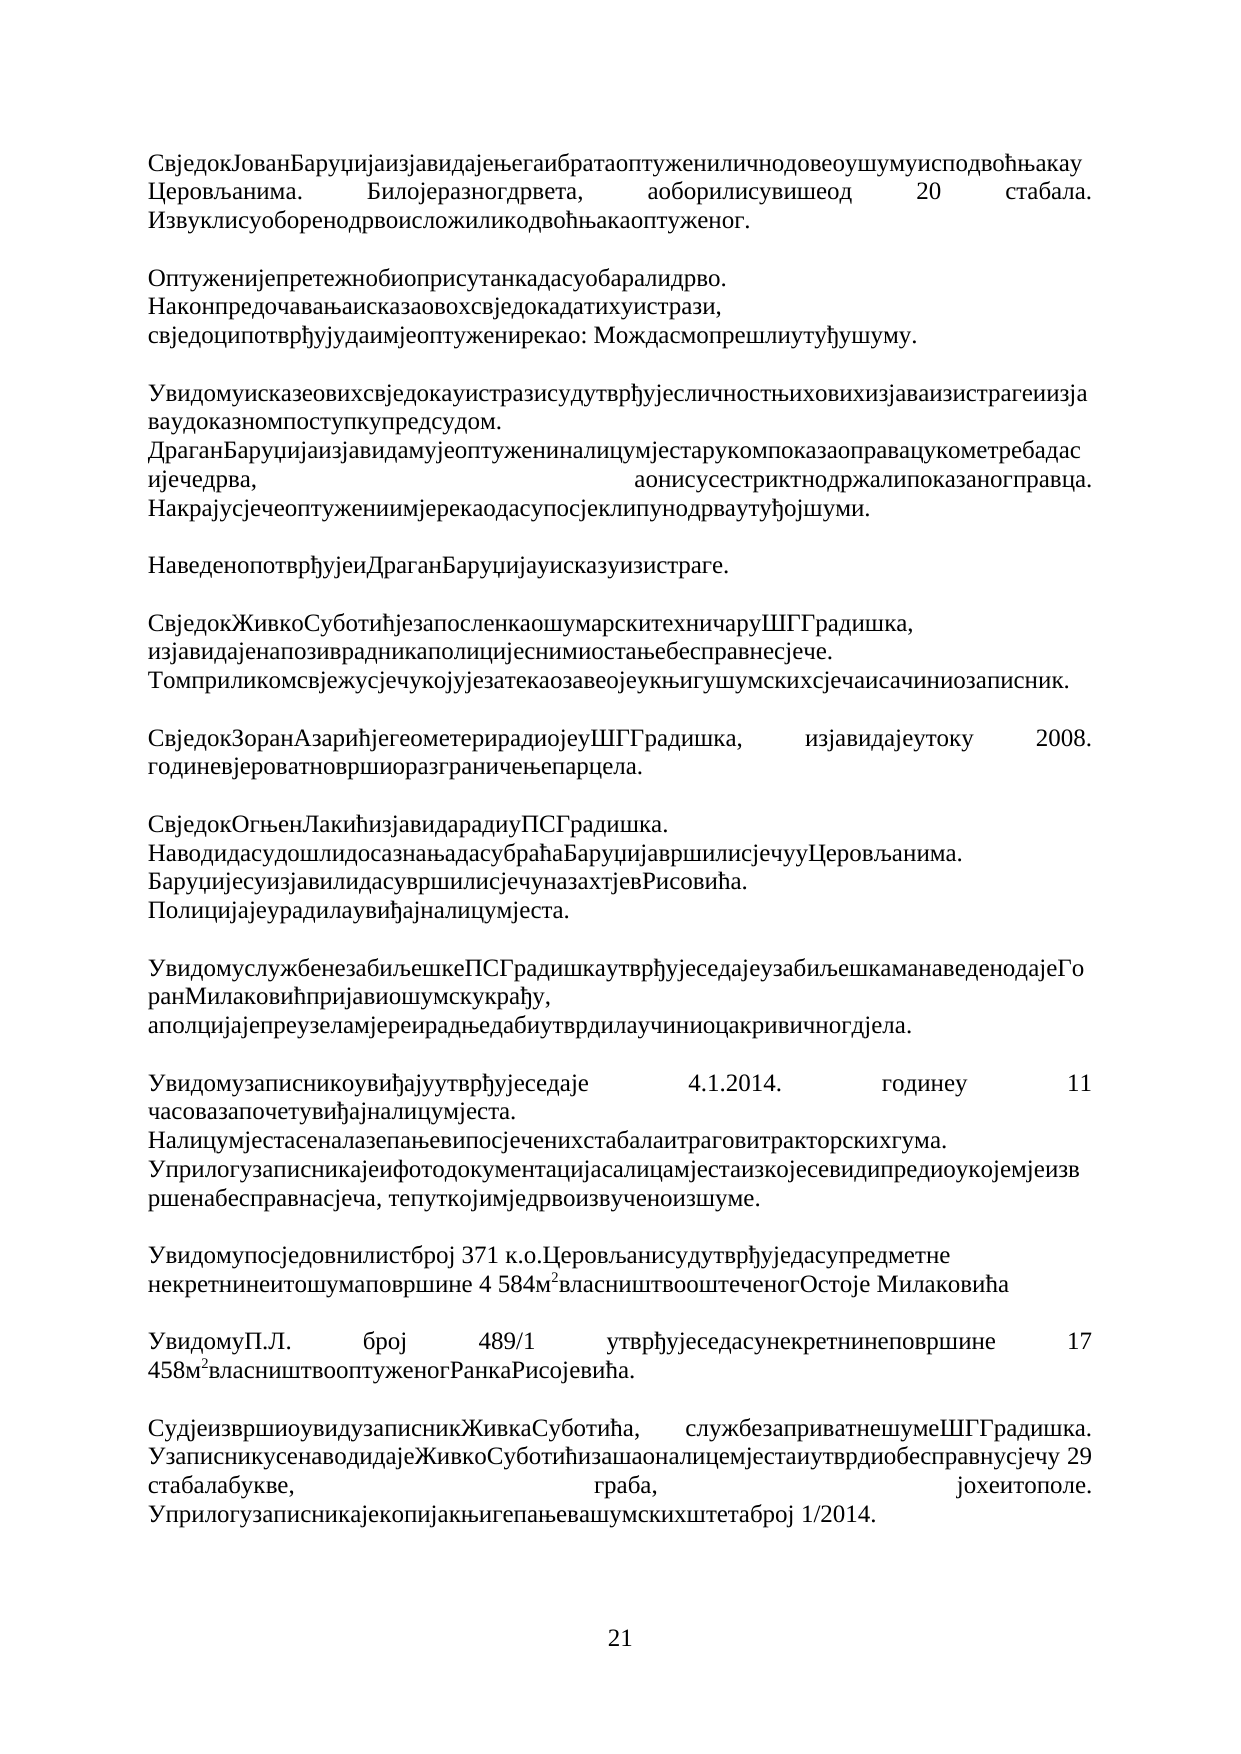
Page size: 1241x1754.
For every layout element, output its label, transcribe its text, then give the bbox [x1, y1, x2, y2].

list НаведенопотврђујеиДраганБаруџијауисказуизистраге. [148, 550, 1092, 579]
list СвједокЈованБаруџијаизјавидајењегаибратаоптужениличнодовеоушумуисподвоћњакауЦеровљанима. Билојеразногдрвета, аоборилисувишеод 20 стабала. Извуклисуоборенодрвоисложиликодвоћњакаоптуженог. [148, 148, 1092, 234]
list СвједокОгњенЛакићизјавидарадиуПСГрадишка. НаводидасудошлидосазнањадасубраћаБаруџијавршилисјечууЦеровљанима. БаруџијесуизјавилидасувршилисјечуназахтјевРисовића. Полицијајеурадилаувиђајналицумјеста. [148, 809, 1092, 924]
list УвидомуП.Л. број 489/1 утврђујеседасунекретнинеповршине 17 458м2власништвооптуженогРанкаРисојевића. [148, 1326, 1092, 1384]
list Оптуженијепретежнобиоприсутанкадасуобаралидрво. Наконпредочавањаисказаовохсвједокадатихуистрази, свједоципотврђујудаимјеоптуженирекао: Мождасмопрешлиутуђушуму. [148, 263, 1092, 349]
list Увидомуисказеовихсвједокауистразисудутврђујесличностњиховихизјаваизистрагеиизјаваудоказномпоступкупредсудом. ДраганБаруџијаизјавидамујеоптужениналицумјестарукомпоказаоправацукометребадасијечедрва, аонисусестриктнодржалипоказаногправца. Накрајусјечеоптужениимјерекаодасупосјеклипунодрваутуђојшуми. [148, 378, 1092, 521]
list СвједокЗоранАзарићјегеометерирадиојеуШГГрадишка, изјавидајеутоку 2008. годиневјероватновршиоразграничењепарцела. [148, 723, 1092, 780]
text Увидомупосједовнилистброј 371 к.о.Церовљанисудутврђуједасупредметне [148, 1240, 1092, 1269]
list СудјеизвршиоувидузаписникЖивкаСуботића, службезаприватнешумеШГГрадишка. УзаписникусенаводидајеЖивкоСуботићизашаоналицемјестаиутврдиобесправнусјечу 29 стабалабукве, граба, јохеитополе. Уприлогузаписникајекопијакњигепањевашумскихштетаброј 1/2014. [148, 1413, 1092, 1528]
list Увидомузаписникоувиђајуутврђујеседаје 4.1.2014. годинеу 11 часовазапочетувиђајналицумјеста. Налицумјестасеналазепањевипосјеченихстабалаитраговитракторскихгума. Уприлогузаписникајеифотодокументацијасалицамјестаизкојесевидипредиоукојемјеизвршенабесправнасјеча, тепуткојимједрвоизвученоизшуме. [148, 1068, 1092, 1211]
list УвидомуслужбенезабиљешкеПСГрадишкаутврђујеседајеузабиљешкаманаведенодајеГоранМилаковићпријавиошумскукрађу, аполцијајепреузеламјереирадњедабиутврдилаучиниоцакривичногдјела. [148, 953, 1092, 1039]
text некретнинеитошумаповршине 4 584м2власништвооштеченогОстоје Милаковића [148, 1269, 1092, 1298]
list СвједокЖивкоСуботићјезапосленкаошумарскитехничаруШГГрадишка, изјавидајенапозиврадникаполицијеснимиостањебесправнесјече. Томприликомсвјежусјечукојујезатекаозавеојеукњигушумскихсјечаисачиниозаписник. [148, 608, 1092, 694]
